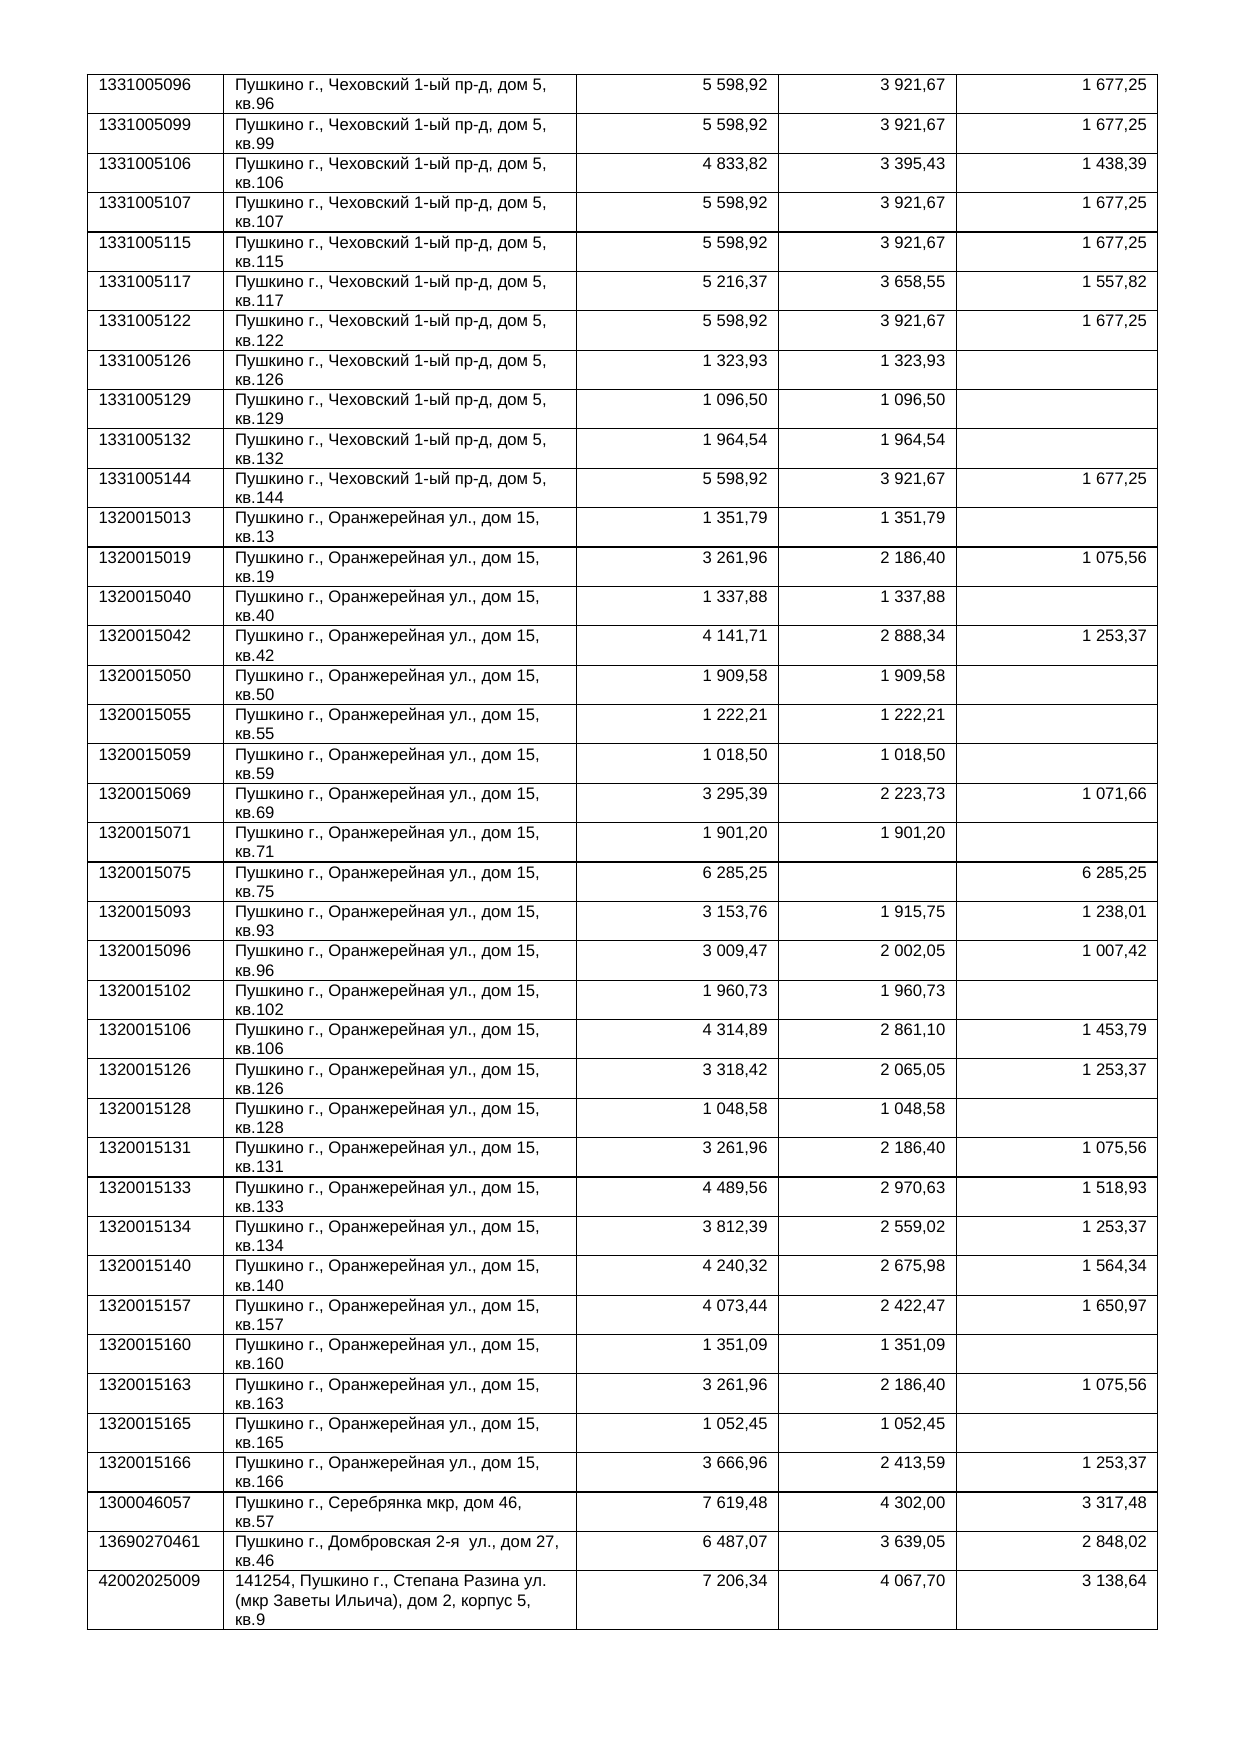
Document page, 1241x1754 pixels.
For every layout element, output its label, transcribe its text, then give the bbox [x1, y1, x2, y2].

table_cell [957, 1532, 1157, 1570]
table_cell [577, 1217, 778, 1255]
table_cell 1 323,93 [577, 351, 778, 389]
table_cell 3 395,43 [779, 154, 956, 192]
table_cell 1 007,42 [957, 941, 1157, 979]
table_cell 1331005107 [88, 193, 223, 231]
table_cell Пушкино г., Чеховский 1-ый пр-д, дом 5, кв.144 [224, 469, 576, 507]
table_cell [957, 390, 1157, 428]
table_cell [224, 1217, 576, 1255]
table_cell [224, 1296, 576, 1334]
table_cell 3 658,55 [779, 272, 956, 310]
table_cell 1 018,50 [779, 744, 956, 783]
table_cell 1320015093 [88, 902, 223, 940]
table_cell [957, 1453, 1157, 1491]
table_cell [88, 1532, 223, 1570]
table_cell 5 216,37 [577, 272, 778, 310]
table_cell 1 677,25 [957, 75, 1157, 113]
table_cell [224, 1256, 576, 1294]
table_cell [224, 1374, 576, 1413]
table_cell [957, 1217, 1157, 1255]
table_cell 1320015069 [88, 784, 223, 822]
table_cell 1 960,73 [779, 981, 956, 1019]
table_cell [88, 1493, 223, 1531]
table_cell 3 261,96 [577, 548, 778, 586]
table_cell Пушкино г., Чеховский 1-ый пр-д, дом 5, кв.117 [224, 272, 576, 310]
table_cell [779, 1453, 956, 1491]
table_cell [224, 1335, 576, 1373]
table_cell Пушкино г., Чеховский 1-ый пр-д, дом 5, кв.115 [224, 233, 576, 271]
table_cell 1 960,73 [577, 981, 778, 1019]
table_cell 1 071,66 [957, 784, 1157, 822]
table_cell 5 598,92 [577, 75, 778, 113]
table_cell 1 096,50 [577, 390, 778, 428]
table_cell 6 285,25 [577, 863, 778, 901]
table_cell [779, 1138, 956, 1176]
table_cell 1320015126 [88, 1059, 223, 1098]
table_cell 1 222,21 [779, 705, 956, 743]
table_cell 1 901,20 [779, 823, 956, 861]
table_cell 2 888,34 [779, 626, 956, 664]
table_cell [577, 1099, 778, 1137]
table_cell Пушкино г., Оранжерейная ул., дом 15, кв.69 [224, 784, 576, 822]
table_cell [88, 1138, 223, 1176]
table_cell [957, 508, 1157, 546]
table_cell Пушкино г., Оранжерейная ул., дом 15, кв.71 [224, 823, 576, 861]
table_cell 1 337,88 [779, 587, 956, 625]
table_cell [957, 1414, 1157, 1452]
table_cell 1331005115 [88, 233, 223, 271]
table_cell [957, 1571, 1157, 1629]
table_cell 1320015040 [88, 587, 223, 625]
table_cell 3 921,67 [779, 193, 956, 231]
table_cell Пушкино г., Оранжерейная ул., дом 15, кв.55 [224, 705, 576, 743]
table_cell 1320015096 [88, 941, 223, 979]
table_cell Пушкино г., Чеховский 1-ый пр-д, дом 5, кв.126 [224, 351, 576, 389]
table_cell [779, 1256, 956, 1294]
table_cell 1331005099 [88, 114, 223, 153]
table_cell 1331005129 [88, 390, 223, 428]
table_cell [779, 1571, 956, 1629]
table_cell 1 337,88 [577, 587, 778, 625]
table_cell 1 351,79 [577, 508, 778, 546]
table_cell Пушкино г., Чеховский 1-ый пр-д, дом 5, кв.99 [224, 114, 576, 153]
table_cell 1320015042 [88, 626, 223, 664]
table_cell Пушкино г., Оранжерейная ул., дом 15, кв.126 [224, 1059, 576, 1098]
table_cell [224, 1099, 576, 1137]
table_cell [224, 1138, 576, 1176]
table_cell Пушкино г., Оранжерейная ул., дом 15, кв.75 [224, 863, 576, 901]
table_cell 3 153,76 [577, 902, 778, 940]
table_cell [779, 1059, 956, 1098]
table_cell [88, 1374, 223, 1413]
table_cell 1331005122 [88, 311, 223, 349]
table_cell 1331005144 [88, 469, 223, 507]
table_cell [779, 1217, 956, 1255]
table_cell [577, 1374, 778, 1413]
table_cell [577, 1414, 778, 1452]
table_cell Пушкино г., Оранжерейная ул., дом 15, кв.102 [224, 981, 576, 1019]
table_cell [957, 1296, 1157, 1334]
table_cell 4 141,71 [577, 626, 778, 664]
table_cell 5 598,92 [577, 233, 778, 271]
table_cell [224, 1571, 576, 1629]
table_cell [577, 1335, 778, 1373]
table_cell 1320015055 [88, 705, 223, 743]
table_cell [957, 981, 1157, 1019]
table_cell 1 909,58 [577, 666, 778, 704]
table_cell [957, 666, 1157, 704]
table_cell Пушкино г., Оранжерейная ул., дом 15, кв.96 [224, 941, 576, 979]
table_cell 1 453,79 [957, 1020, 1157, 1058]
table_cell [957, 823, 1157, 861]
table_cell Пушкино г., Чеховский 1-ый пр-д, дом 5, кв.132 [224, 429, 576, 468]
table_cell 3 921,67 [779, 469, 956, 507]
table_cell 1 909,58 [779, 666, 956, 704]
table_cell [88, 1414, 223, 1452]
table_cell 1 677,25 [957, 311, 1157, 349]
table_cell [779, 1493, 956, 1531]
table_cell Пушкино г., Чеховский 1-ый пр-д, дом 5, кв.96 [224, 75, 576, 113]
table_cell 1320015019 [88, 548, 223, 586]
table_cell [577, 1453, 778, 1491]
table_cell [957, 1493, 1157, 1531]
table_cell [779, 863, 956, 901]
table_cell Пушкино г., Оранжерейная ул., дом 15, кв.50 [224, 666, 576, 704]
table_cell 1 018,50 [577, 744, 778, 783]
table_cell [957, 705, 1157, 743]
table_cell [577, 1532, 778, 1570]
table_cell 1 222,21 [577, 705, 778, 743]
table_cell Пушкино г., Оранжерейная ул., дом 15, кв.13 [224, 508, 576, 546]
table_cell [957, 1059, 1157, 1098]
table_cell 3 009,47 [577, 941, 778, 979]
table_cell 1320015102 [88, 981, 223, 1019]
table_cell 2 186,40 [779, 548, 956, 586]
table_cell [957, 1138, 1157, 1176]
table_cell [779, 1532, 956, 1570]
table_cell Пушкино г., Чеховский 1-ый пр-д, дом 5, кв.107 [224, 193, 576, 231]
table_cell 4 314,89 [577, 1020, 778, 1058]
table_cell 1 075,56 [957, 548, 1157, 586]
table_cell 5 598,92 [577, 311, 778, 349]
table_cell 1 677,25 [957, 233, 1157, 271]
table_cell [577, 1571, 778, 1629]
table_cell 1331005096 [88, 75, 223, 113]
table_cell 1320015013 [88, 508, 223, 546]
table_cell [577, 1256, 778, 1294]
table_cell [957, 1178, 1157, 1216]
table_cell 1 964,54 [779, 429, 956, 468]
table_cell 2 861,10 [779, 1020, 956, 1058]
table_cell 5 598,92 [577, 193, 778, 231]
table_cell 1 964,54 [577, 429, 778, 468]
table_cell 2 223,73 [779, 784, 956, 822]
table_cell Пушкино г., Оранжерейная ул., дом 15, кв.106 [224, 1020, 576, 1058]
table_cell 1 677,25 [957, 469, 1157, 507]
table_cell 1331005132 [88, 429, 223, 468]
table_cell 1331005126 [88, 351, 223, 389]
table_cell 1320015106 [88, 1020, 223, 1058]
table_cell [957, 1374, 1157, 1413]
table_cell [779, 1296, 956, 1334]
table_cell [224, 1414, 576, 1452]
table_cell Пушкино г., Оранжерейная ул., дом 15, кв.93 [224, 902, 576, 940]
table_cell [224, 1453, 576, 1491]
table_cell 1320015075 [88, 863, 223, 901]
table_cell 5 598,92 [577, 469, 778, 507]
table_cell 3 921,67 [779, 75, 956, 113]
table_cell 1 323,93 [779, 351, 956, 389]
table_cell 3 921,67 [779, 311, 956, 349]
table_cell Пушкино г., Чеховский 1-ый пр-д, дом 5, кв.106 [224, 154, 576, 192]
table_cell 1320015050 [88, 666, 223, 704]
table_cell 2 002,05 [779, 941, 956, 979]
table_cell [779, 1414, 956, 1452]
table_cell 1 253,37 [957, 626, 1157, 664]
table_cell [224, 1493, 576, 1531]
table_cell 3 921,67 [779, 114, 956, 153]
table_cell 1331005117 [88, 272, 223, 310]
table_cell Пушкино г., Оранжерейная ул., дом 15, кв.59 [224, 744, 576, 783]
table_cell 1320015071 [88, 823, 223, 861]
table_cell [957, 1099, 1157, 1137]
table_cell Пушкино г., Оранжерейная ул., дом 15, кв.19 [224, 548, 576, 586]
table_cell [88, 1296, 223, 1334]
table_cell 1 238,01 [957, 902, 1157, 940]
table_cell [957, 587, 1157, 625]
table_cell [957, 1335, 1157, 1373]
table_cell 1 438,39 [957, 154, 1157, 192]
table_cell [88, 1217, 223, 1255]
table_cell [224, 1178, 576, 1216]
table_cell [957, 744, 1157, 783]
table_cell 1 677,25 [957, 114, 1157, 153]
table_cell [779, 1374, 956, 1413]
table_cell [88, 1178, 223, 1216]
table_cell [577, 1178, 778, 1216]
table_cell 4 833,82 [577, 154, 778, 192]
table_cell 1331005106 [88, 154, 223, 192]
table_cell 1320015059 [88, 744, 223, 783]
table_cell 6 285,25 [957, 863, 1157, 901]
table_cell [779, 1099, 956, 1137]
table_cell 1 096,50 [779, 390, 956, 428]
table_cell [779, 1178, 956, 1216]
table_cell Пушкино г., Оранжерейная ул., дом 15, кв.40 [224, 587, 576, 625]
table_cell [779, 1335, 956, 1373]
table_cell 5 598,92 [577, 114, 778, 153]
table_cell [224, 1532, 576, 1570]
table_cell [957, 429, 1157, 468]
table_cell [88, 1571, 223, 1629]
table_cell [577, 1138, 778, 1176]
table_cell 1 677,25 [957, 193, 1157, 231]
table_cell Пушкино г., Чеховский 1-ый пр-д, дом 5, кв.122 [224, 311, 576, 349]
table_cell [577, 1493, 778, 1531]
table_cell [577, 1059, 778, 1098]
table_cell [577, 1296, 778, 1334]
table_cell 3 921,67 [779, 233, 956, 271]
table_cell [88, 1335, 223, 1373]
table_cell 1 901,20 [577, 823, 778, 861]
table_cell Пушкино г., Чеховский 1-ый пр-д, дом 5, кв.129 [224, 390, 576, 428]
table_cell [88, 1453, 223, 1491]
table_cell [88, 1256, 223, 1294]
table_cell [957, 351, 1157, 389]
table_cell 3 295,39 [577, 784, 778, 822]
table_cell 1 557,82 [957, 272, 1157, 310]
table_cell 1 351,79 [779, 508, 956, 546]
table_cell 1 915,75 [779, 902, 956, 940]
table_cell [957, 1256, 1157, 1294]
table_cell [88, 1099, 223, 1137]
table_cell Пушкино г., Оранжерейная ул., дом 15, кв.42 [224, 626, 576, 664]
